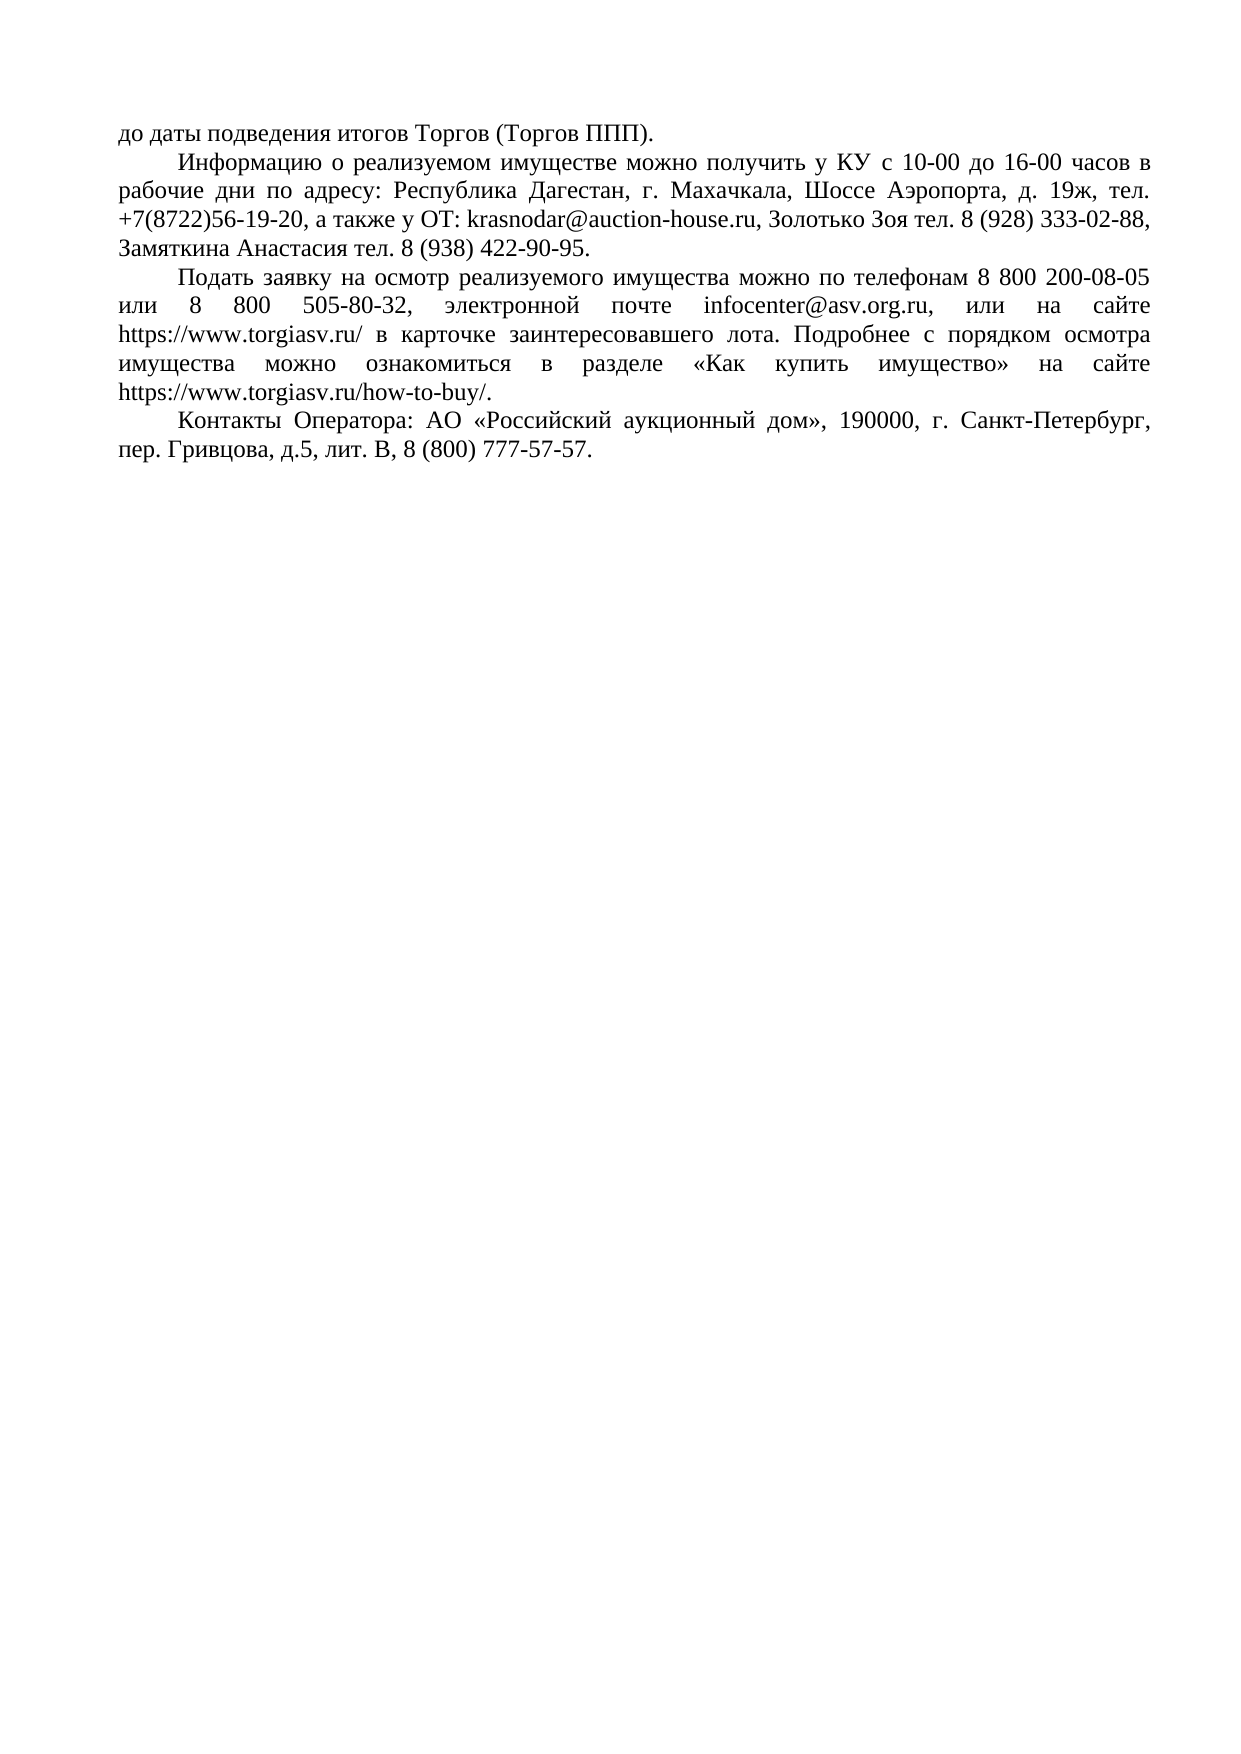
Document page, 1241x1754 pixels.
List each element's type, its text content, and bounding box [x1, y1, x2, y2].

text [118, 118, 1151, 147]
text Контакты Оператора: АО «Российский аукционный дом», 190000, г. Санкт-Петербург, пер. Гривцова, д.5, лит. В, 8 (800) 777-57-57. [118, 406, 1151, 463]
text Информацию о реализуемом имуществе можно получить у КУ с 10-00 до 16-00 часов в рабочие дни по адресу: Республика Дагестан, г. Махачкала, Шоссе Аэропорта, д. 19ж, тел. +7(8722)56-19-20, а также у ОТ: krasnodar@auction-house.ru, Золотько Зоя тел. 8 (928) 333-02-88, Замяткина Анастасия тел. 8 (938) 422-90-95. [118, 147, 1151, 262]
text Подать заявку на осмотр реализуемого имущества можно по телефонам 8 800 200-08-05 или 8 800 505-80-32, электронной почте infocenter@asv.org.ru, или на сайте https://www.torgiasv.ru/ в карточке заинтересовавшего лота. Подробнее с порядком осмотра имущества можно ознакомиться в разделе «Как купить имущество» на сайте https://www.torgiasv.ru/how-to-buy/. [118, 262, 1151, 406]
